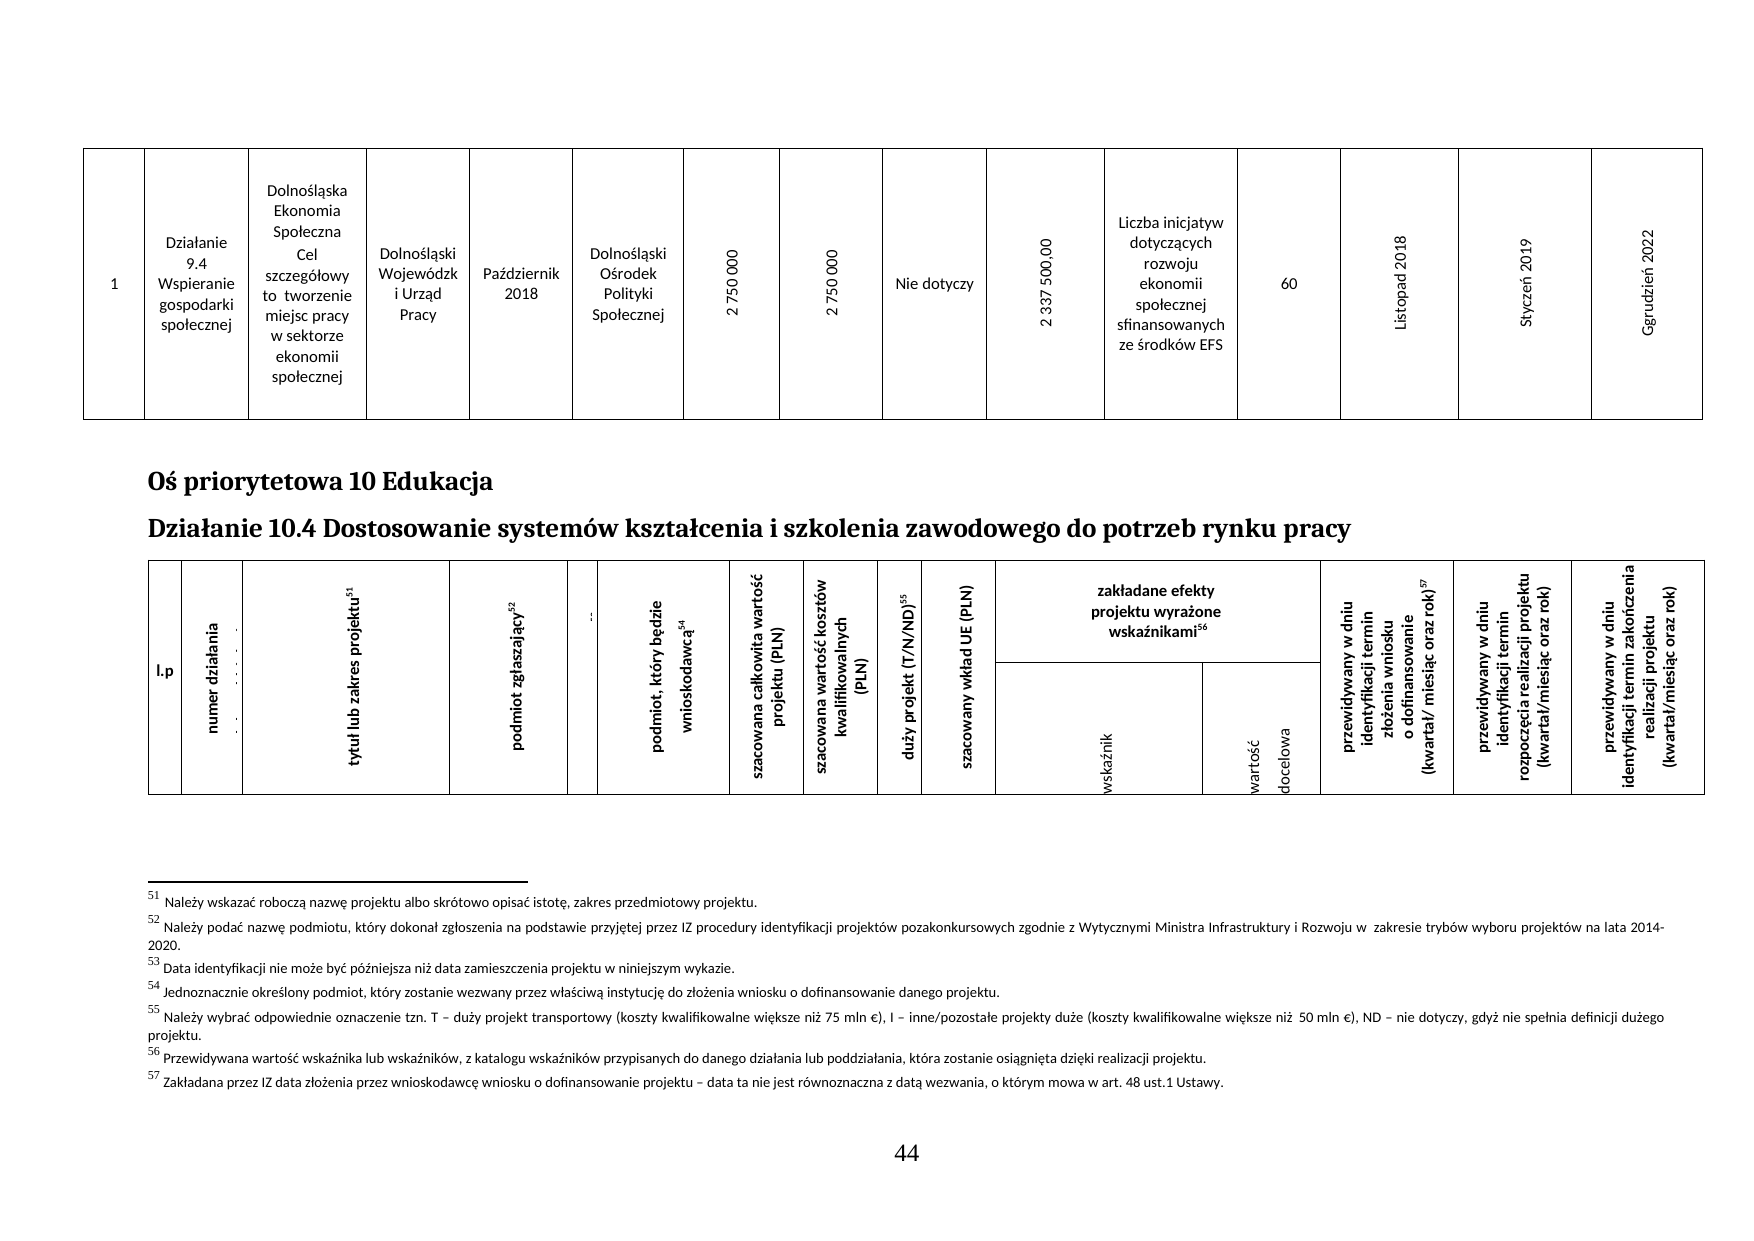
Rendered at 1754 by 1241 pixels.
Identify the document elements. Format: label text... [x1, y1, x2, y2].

table_header szacowana całkowita wartość projektu (PLN) [730, 561, 803, 794]
table_header podmiot zgłaszający [450, 561, 567, 794]
table_cell Styczeń 2019 [1459, 149, 1591, 418]
table_cell 60 [1238, 149, 1340, 418]
table_cell Dolnośląska Ekonomia Społeczna Cel szczegółowy to tworzenie miejsc pracy w sektorze ekonomii społecznej [249, 149, 366, 418]
table_cell Liczba inicjatyw dotyczących rozwoju ekonomii społecznej sfinansowanych ze środków EFS [1105, 149, 1237, 418]
table_header szacowana wartość kosztów kwalifikowalnych (PLN) [804, 561, 877, 794]
subtitle Oś priorytetowa 10 Edukacja [148, 466, 1665, 497]
table_header szacowany wkład UE (PLN) [922, 561, 995, 794]
table_header data identyfikacji [568, 561, 597, 794]
table_cell Listopad 2018 [1341, 149, 1458, 418]
table_cell Ggrudzień 2022 [1592, 149, 1702, 418]
table_cell Dolnośląski Ośrodek Polityki Społecznej [573, 149, 683, 418]
table_header l.p [149, 561, 181, 794]
table_cell 2 750 000 [684, 149, 779, 418]
table_header zakładane efekty projektu wyrażone wskaźnikami [996, 561, 1320, 662]
table_cell 2 337 500,00 [987, 149, 1104, 418]
table_cell Nie dotyczy [883, 149, 986, 418]
table_header tytuł lub zakres projektu [243, 561, 449, 794]
table_header duży projekt (T/N/ND) [878, 561, 921, 794]
table_cell wskaźnik [996, 663, 1202, 794]
table_header przewidywany w dniu identyfikacji termin złożenia wniosku o dofinansowanie (kwartał/ miesiąc oraz rok) [1321, 561, 1453, 794]
subtitle Działanie 10.4 Dostosowanie systemów kształcenia i szkolenia zawodowego do potrzeb rynku pracy [148, 513, 1665, 544]
table_cell Dolnośląski Wojewódzki Urząd Pracy [367, 149, 469, 418]
table_header przewidywany w dniu identyfikacji termin rozpoczęcia realizacji projektu (kwartał/miesiąc oraz rok) [1454, 561, 1571, 794]
table_header podmiot, który będzie wnioskodawcą [598, 561, 729, 794]
table_cell Działanie 9.4 Wspieranie gospodarki społecznej [145, 149, 248, 418]
table_cell wartość docelowa [1203, 663, 1320, 794]
table_cell Październik 2018 [470, 149, 572, 418]
table_cell 1 [84, 149, 144, 418]
table_header numer działania lub poddziałania [182, 561, 242, 794]
table_header przewidywany w dniu identyfikacji termin zakończenia realizacji projektu (kwartał/miesiąc oraz rok) [1572, 561, 1704, 794]
table_cell 2 750 000 [780, 149, 882, 418]
